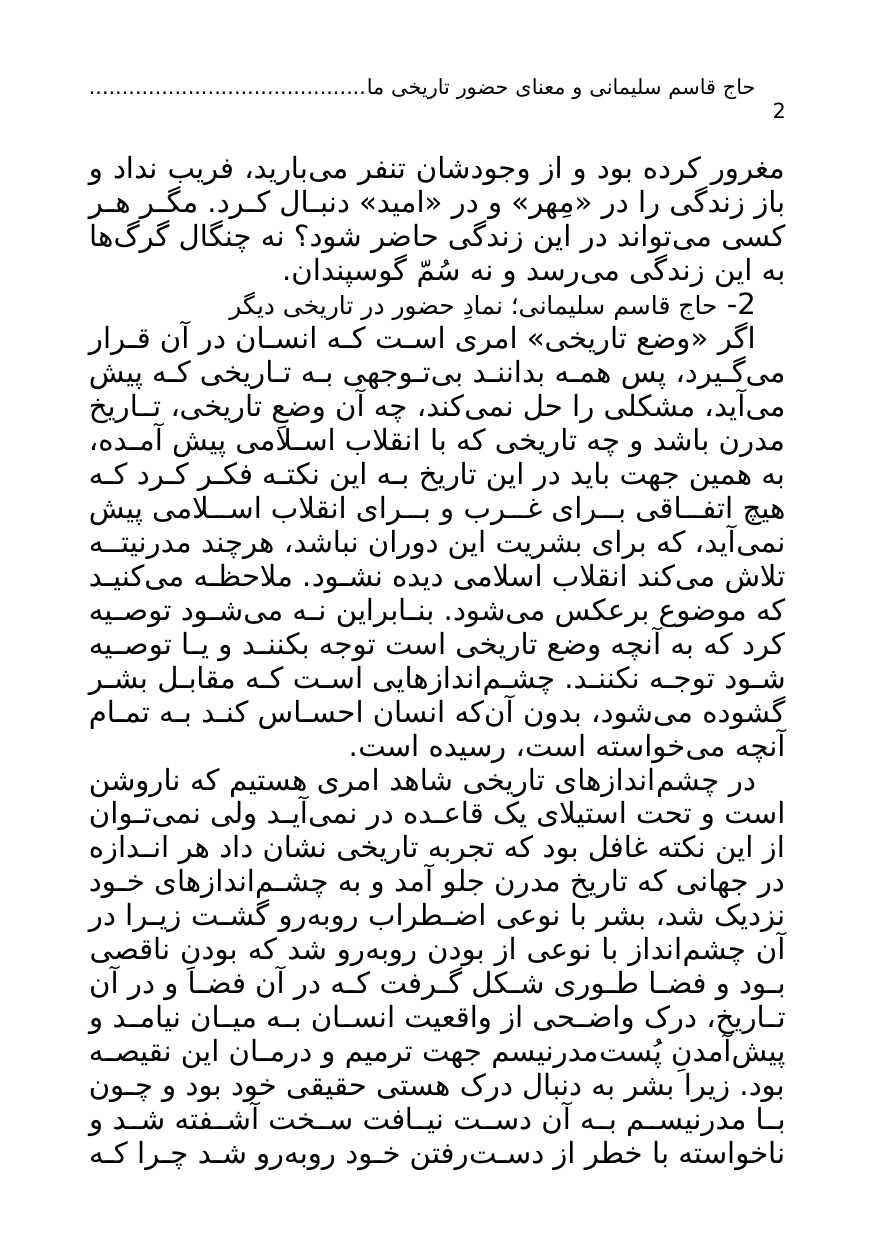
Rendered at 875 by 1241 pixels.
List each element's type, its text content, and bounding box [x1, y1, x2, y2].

text اگر «وضع تاریخی» امری است که انسان در آن قرار می‌گیرد، پس همه بدانند بی‌توجهی به تاریخی که پیش می‌آید، مشکلی را حل نمی‌کند، چه آن وضعِ تاریخی، تاریخ مدرن باشد و چه تاریخی که با انقلاب اسلامی پیش آمده، به همین جهت باید در این تاریخ به این نکته فکر کرد که هیچ اتفاقی برای غرب و برای انقلاب اسلامی پیش نمی‌آید، که برای بشریت این دوران نباشد، هرچند مدرنیته تلاش می‌کند انقلاب اسلامی دیده نشود. ملاحظه می‌کنید که موضوع برعکس می‌شود. بنابراین نه می‌شود توصیه کرد که به آنچه وضع تاریخی است توجه بکنند و یا توصیه شود توجه نکنند. چشم‌اندازهایی است که مقابل بشر گشوده می‌شود، بدون آ‌ن‌که انسان احساس کند به تمام آنچه می‌خواسته است، رسیده است. [89, 321, 785, 763]
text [89, 152, 785, 287]
text 2- حاج قاسم سلیمانی؛ نمادِ حضور در تاریخی دیگر [89, 287, 785, 321]
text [89, 763, 785, 1170]
